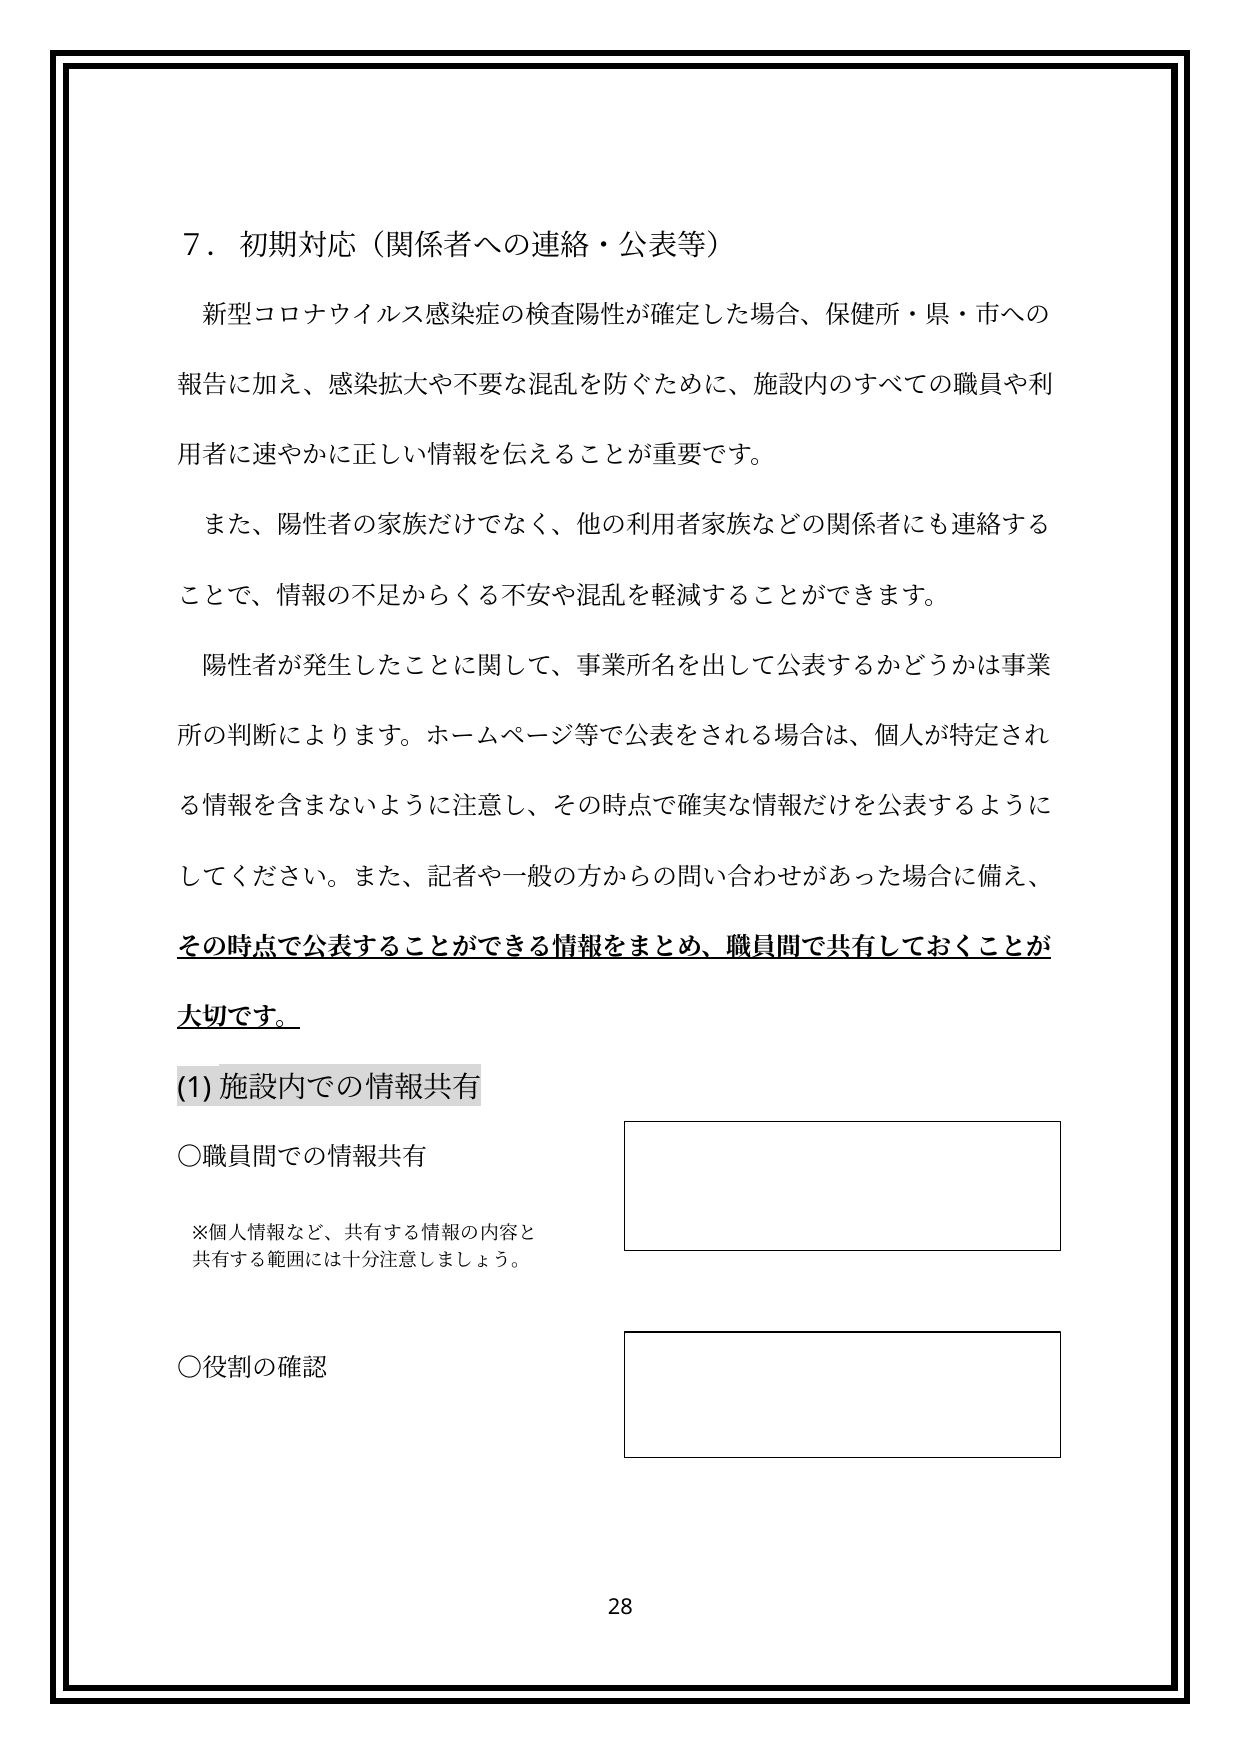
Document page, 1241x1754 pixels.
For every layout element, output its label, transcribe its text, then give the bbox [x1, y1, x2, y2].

text (1) 施設内での情報共有 [177, 1050, 1063, 1120]
text また、陽性者の家族だけでなく、他の利用者家族などの関係者にも連絡することで、情報の不足からくる不安や混乱を軽減することができます。 [177, 488, 1063, 628]
text 陽性者が発生したことに関して、事業所名を出して公表するかどうかは事業所の判断によります。ホームページ等で公表をされる場合は、個人が特定される情報を含まないように注意し、その時点で確実な情報だけを公表するようにしてください。また、記者や一般の方からの問い合わせがあった場合に備え、その時点で公表することができる情報をまとめ、職員間で共有しておくことが大切です。 [177, 628, 1063, 1050]
list 初期対応（関係者への連絡・公表等） [177, 207, 1063, 277]
text 新型コロナウイルス感染症の検査陽性が確定した場合、保健所・県・市への報告に加え、感染拡大や不要な混乱を防ぐために、施設内のすべての職員や利用者に速やかに正しい情報を伝えることが重要です。 [177, 277, 1063, 488]
text 〇役割の確認 [177, 1330, 1063, 1401]
text 〇職員間での情報共有 [177, 1120, 1063, 1190]
